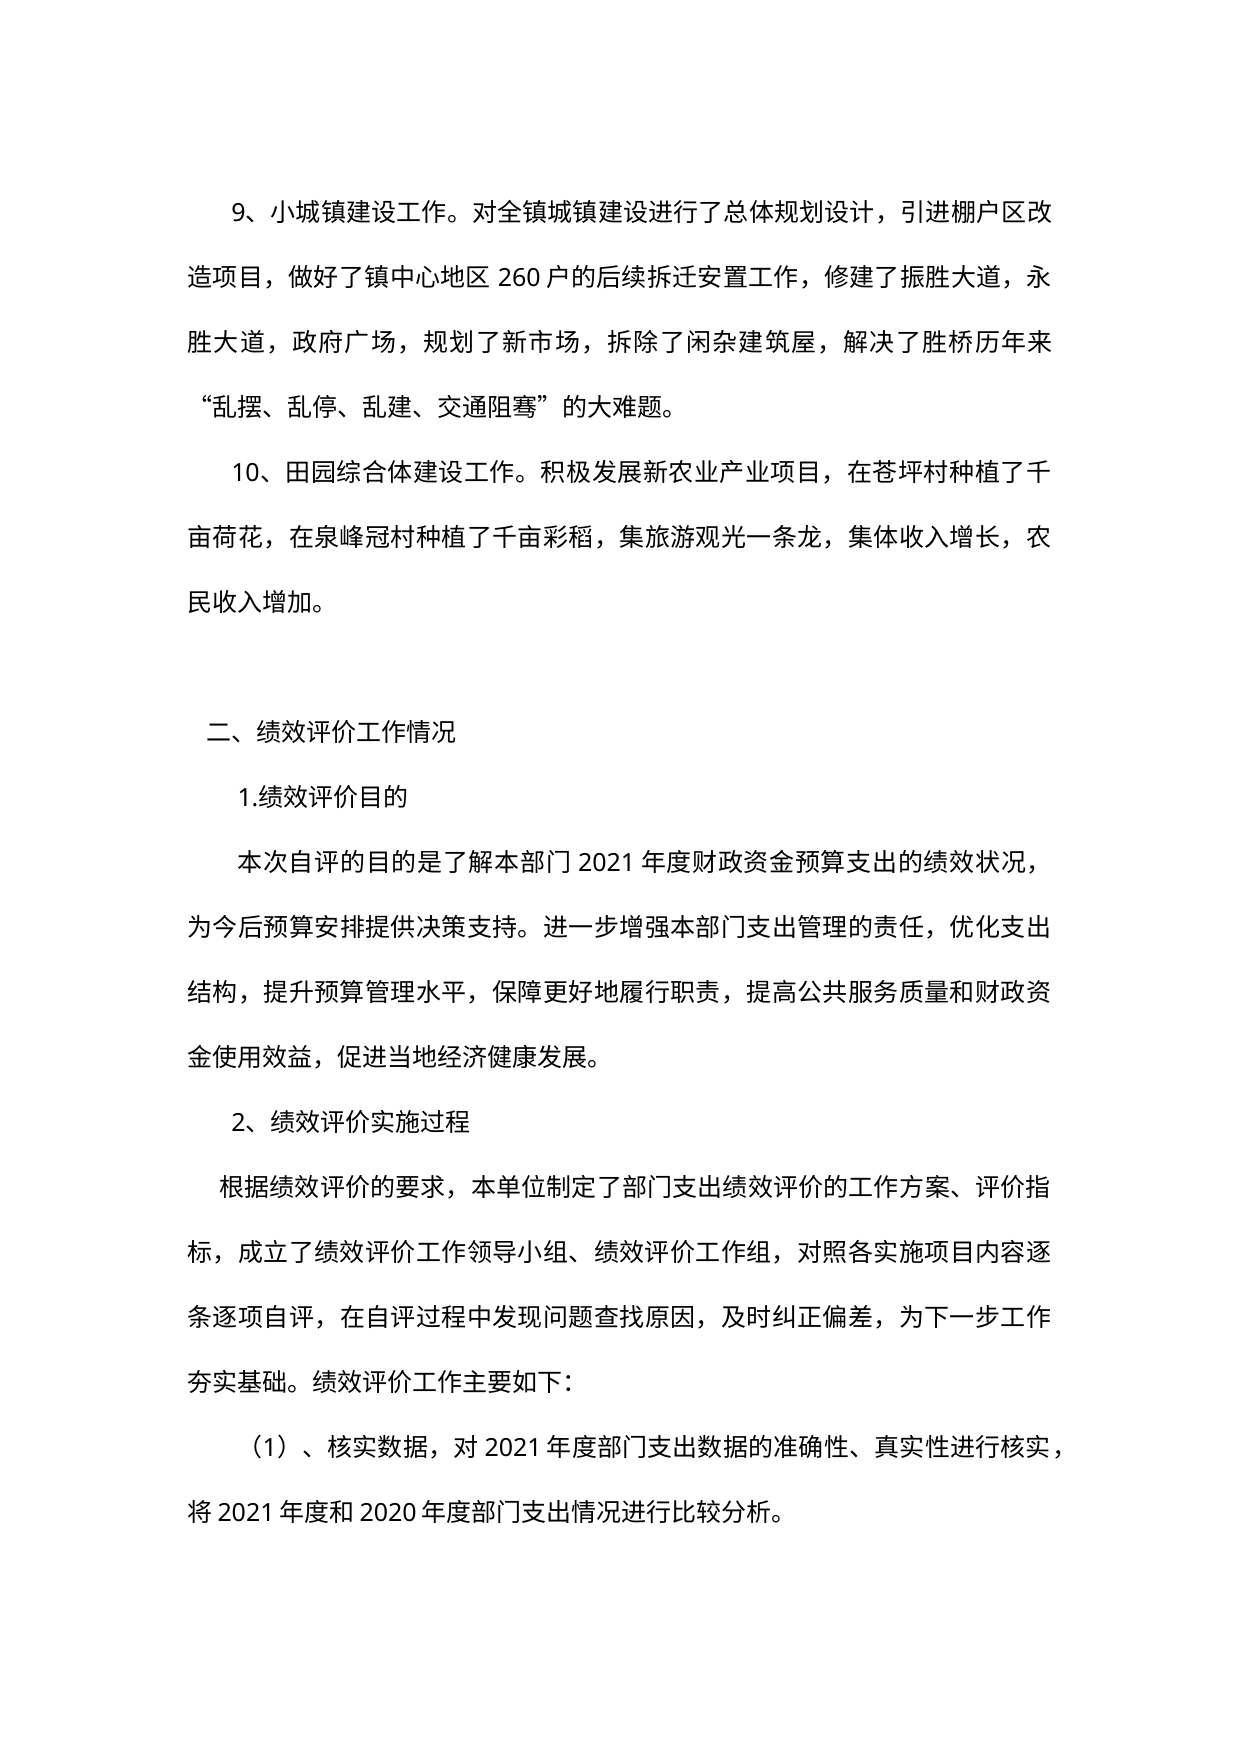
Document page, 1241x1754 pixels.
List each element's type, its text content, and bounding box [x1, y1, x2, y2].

text 9、小城镇建设工作。对全镇城镇建设进行了总体规划设计，引进棚户区改造项目，做好了镇中心地区 260户的后续拆迁安置工作，修建了振胜大道，永胜大道，政府广场，规划了新市场，拆除了闲杂建筑屋，解决了胜桥历年来“乱摆、乱停、乱建、交通阻骞”的大难题。 [187, 178, 1053, 438]
text （1）、核实数据，对2021年度部门支出数据的准确性、真实性进行核实，将2021年度和2020年度部门支出情况进行比较分析。 [187, 1413, 1053, 1543]
text 10、田园综合体建设工作。积极发展新农业产业项目，在苍坪村种植了千亩荷花，在泉峰冠村种植了千亩彩稻，集旅游观光一条龙，集体收入增长，农民收入增加。 [187, 438, 1053, 633]
text 1.绩效评价目的 [187, 763, 1053, 828]
text 二、绩效评价工作情况 [187, 698, 1053, 763]
text 本次自评的目的是了解本部门2021年度财政资金预算支出的绩效状况，为今后预算安排提供决策支持。进一步增强本部门支出管理的责任，优化支出结构，提升预算管理水平，保障更好地履行职责，提高公共服务质量和财政资金使用效益，促进当地经济健康发展。 [187, 828, 1053, 1088]
text 2、绩效评价实施过程 [187, 1088, 1053, 1153]
text 根据绩效评价的要求，本单位制定了部门支出绩效评价的工作方案、评价指标，成立了绩效评价工作领导小组、绩效评价工作组，对照各实施项目内容逐条逐项自评，在自评过程中发现问题查找原因，及时纠正偏差，为下一步工作夯实基础。绩效评价工作主要如下： [187, 1153, 1053, 1413]
